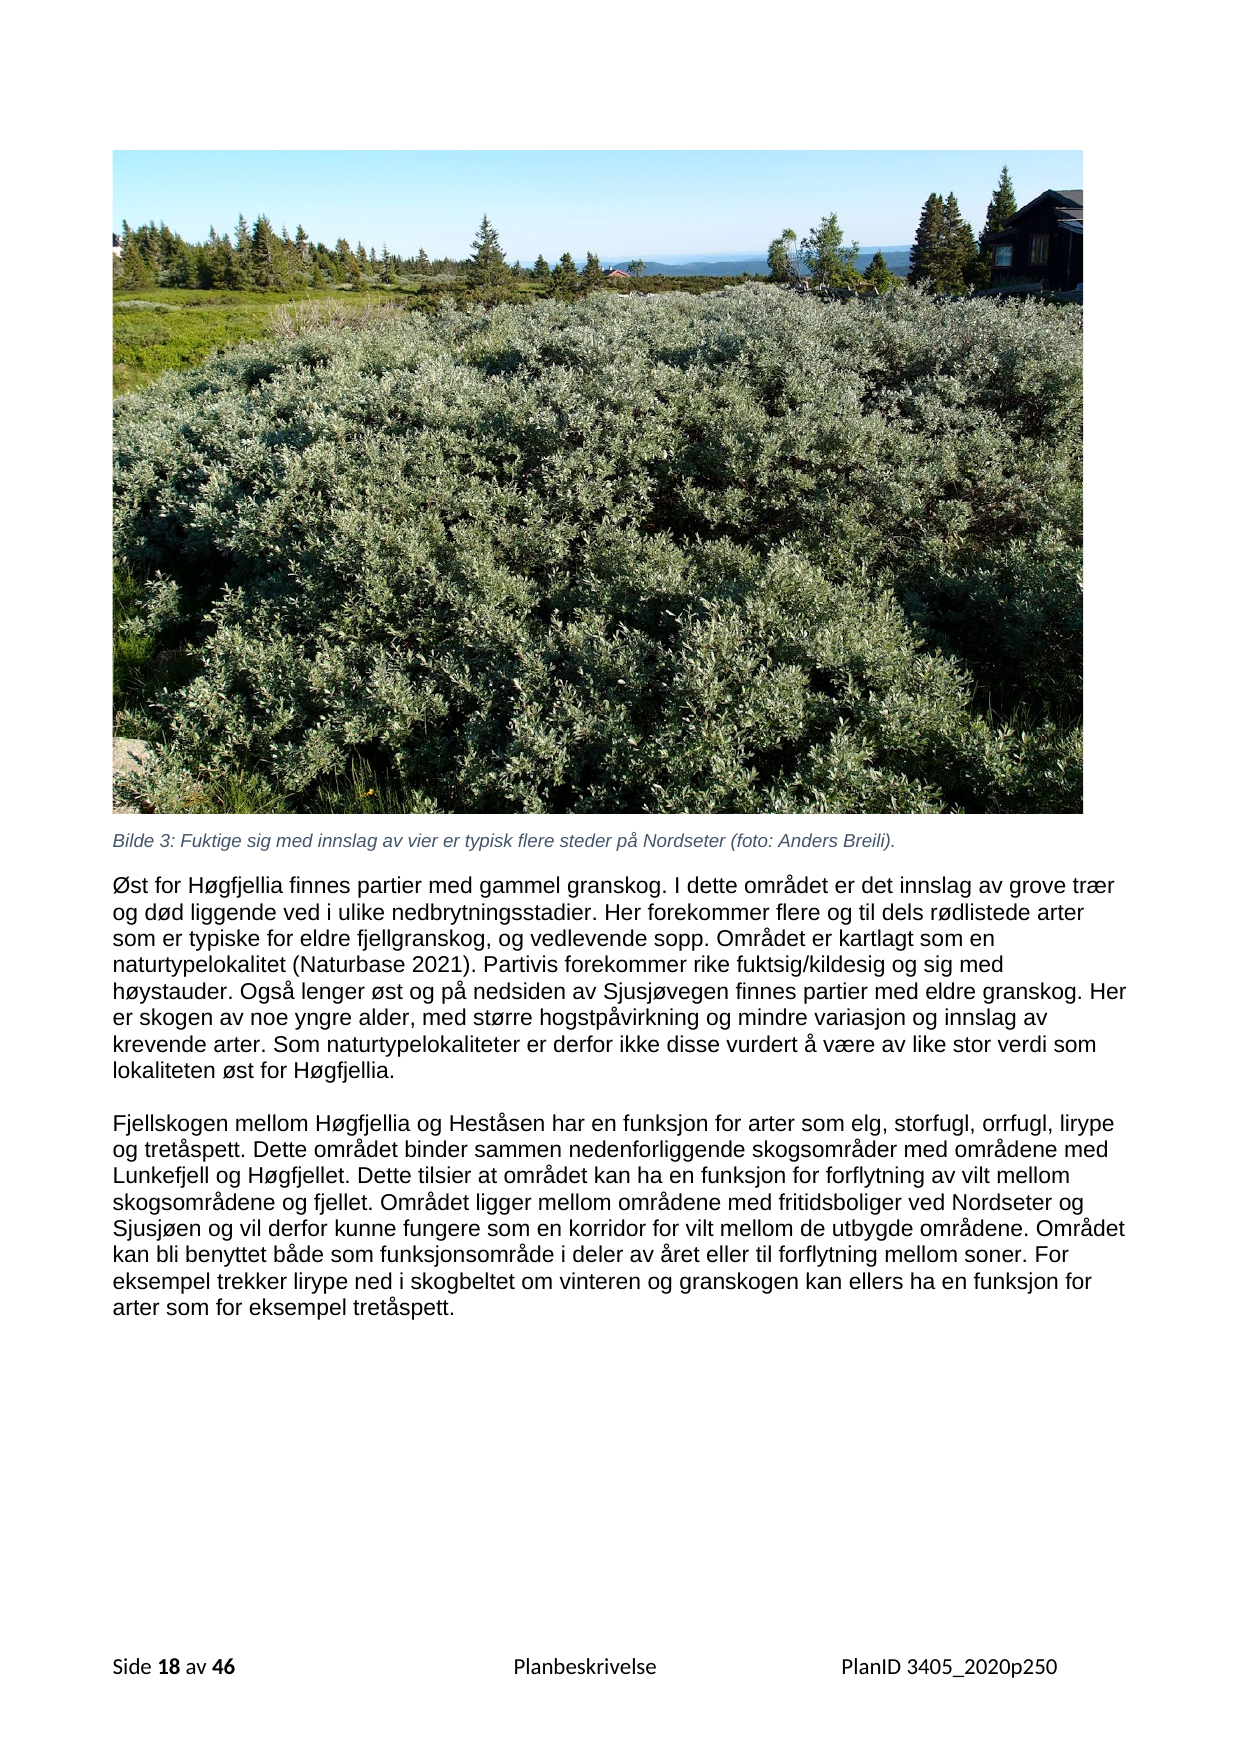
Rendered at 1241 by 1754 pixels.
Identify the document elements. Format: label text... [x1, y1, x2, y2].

text Øst for Høgfjellia finnes partier med gammel granskog. I dette området er det innslag av grove trær og død liggende ved i ulike nedbrytningsstadier. Her forekommer flere og til dels rødlistede arter som er typiske for eldre fjellgranskog, og vedlevende sopp. Området er kartlagt som en naturtypelokalitet (Naturbase 2021). Partivis forekommer rike fuktsig/kildesig og sig med høystauder. Også lenger øst og på nedsiden av Sjusjøvegen finnes partier med eldre granskog. Her er skogen av noe yngre alder, med større hogstpåvirkning og mindre variasjon og innslag av krevende arter. Som naturtypelokaliteter er derfor ikke disse vurdert å være av like stor verdi som lokaliteten øst for Høgfjellia. [112, 872, 1128, 1083]
text Fjellskogen mellom Høgfjellia og Heståsen har en funksjon for arter som elg, storfugl, orrfugl, lirype og tretåspett. Dette området binder sammen nedenforliggende skogsområder med områdene med Lunkefjell og Høgfjellet. Dette tilsier at området kan ha en funksjon for forflytning av vilt mellom skogsområdene og fjellet. Området ligger mellom områdene med fritidsboliger ved Nordseter og Sjusjøen og vil derfor kunne fungere som en korridor for vilt mellom de utbygde områdene. Området kan bli benyttet både som funksjonsområde i deler av året eller til forflytning mellom soner. For eksempel trekker lirype ned i skogbeltet om vinteren og granskogen kan ellers ha en funksjon for arter som for eksempel tretåspett. [112, 1109, 1128, 1320]
text Bilde 3: Fuktige sig med innslag av vier er typisk flere steder på Nordseter (foto: Anders Breili). [112, 830, 1128, 852]
picture [112, 150, 1084, 814]
